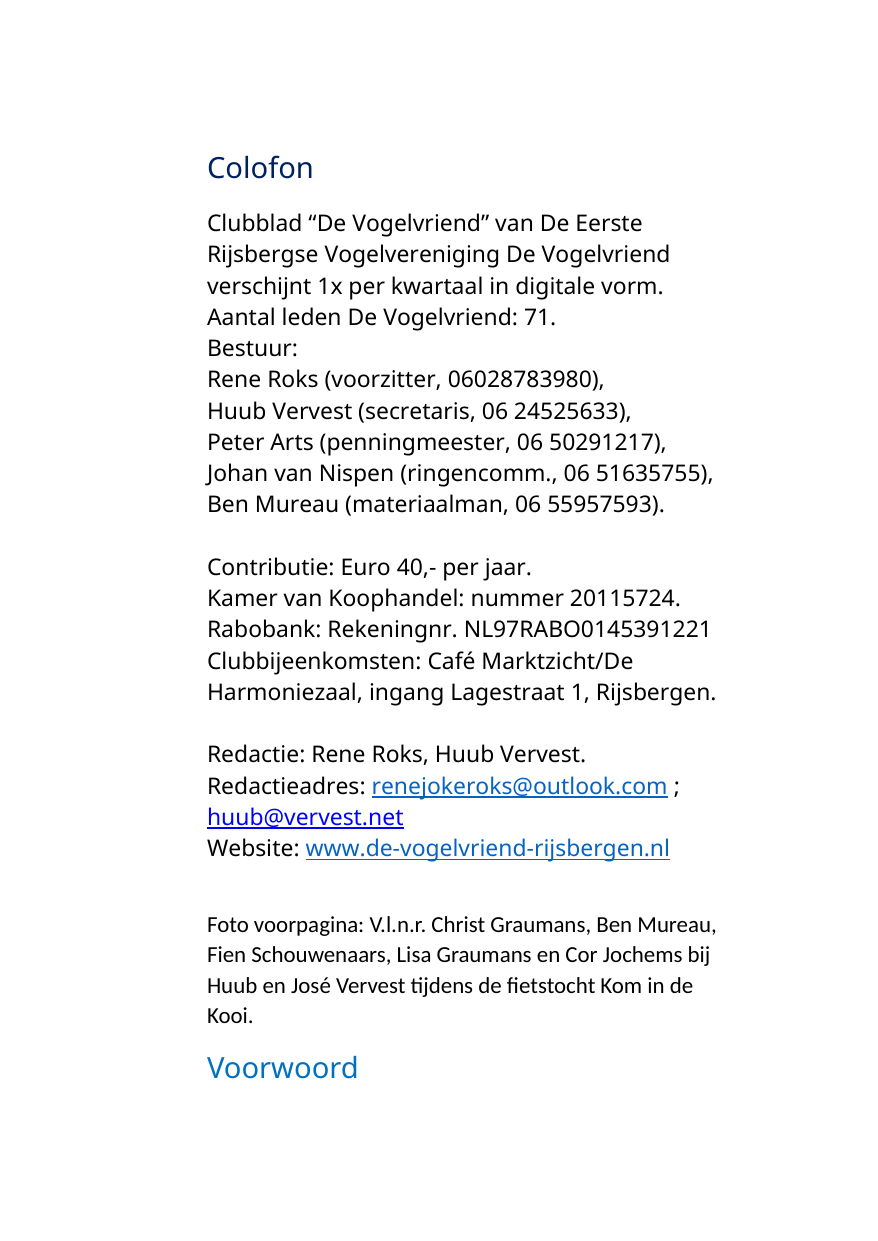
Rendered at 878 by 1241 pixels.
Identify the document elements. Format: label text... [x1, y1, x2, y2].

text Redactieadres: renejokeroks@outlook.com ; huub@vervest.net Website: www.de-vogelvriend-rijsbergen.nl [207, 770, 729, 863]
text Foto voorpagina: V.l.n.r. Christ Graumans, Ben Mureau, Fien Schouwenaars, Lisa Graumans en Cor Jochems bij Huub en José Vervest tijdens de fietstocht Kom in de Kooi. [207, 910, 729, 1029]
text Bestuur: Rene Roks (voorzitter, 06028783980), Huub Vervest (secretaris, 06 24525633), [207, 332, 729, 426]
text Redactie: Rene Roks, Huub Vervest. [207, 738, 729, 770]
text Contributie: Euro 40,- per jaar. Kamer van Koophandel: nummer 20115724. [207, 551, 729, 613]
text Peter Arts (penningmeester, 06 50291217), Johan van Nispen (ringencomm., 06 51635755), [207, 426, 729, 488]
text Voorwoord [207, 1048, 729, 1087]
text Ben Mureau (materiaalman, 06 55957593). [207, 488, 729, 520]
text Rabobank: Rekeningnr. NL97RABO0145391221 Clubbijeenkomsten: Café Marktzicht/De Harmoniezaal, ingang Lagestraat 1, Rijsbergen. [207, 613, 729, 707]
text Aantal leden De Vogelvriend: 71. [207, 301, 729, 332]
text Clubblad “De Vogelvriend” van De Eerste Rijsbergse Vogelvereniging De Vogelvriend verschijnt 1x per kwartaal in digitale vorm. [207, 207, 729, 301]
text Colofon [207, 148, 729, 187]
